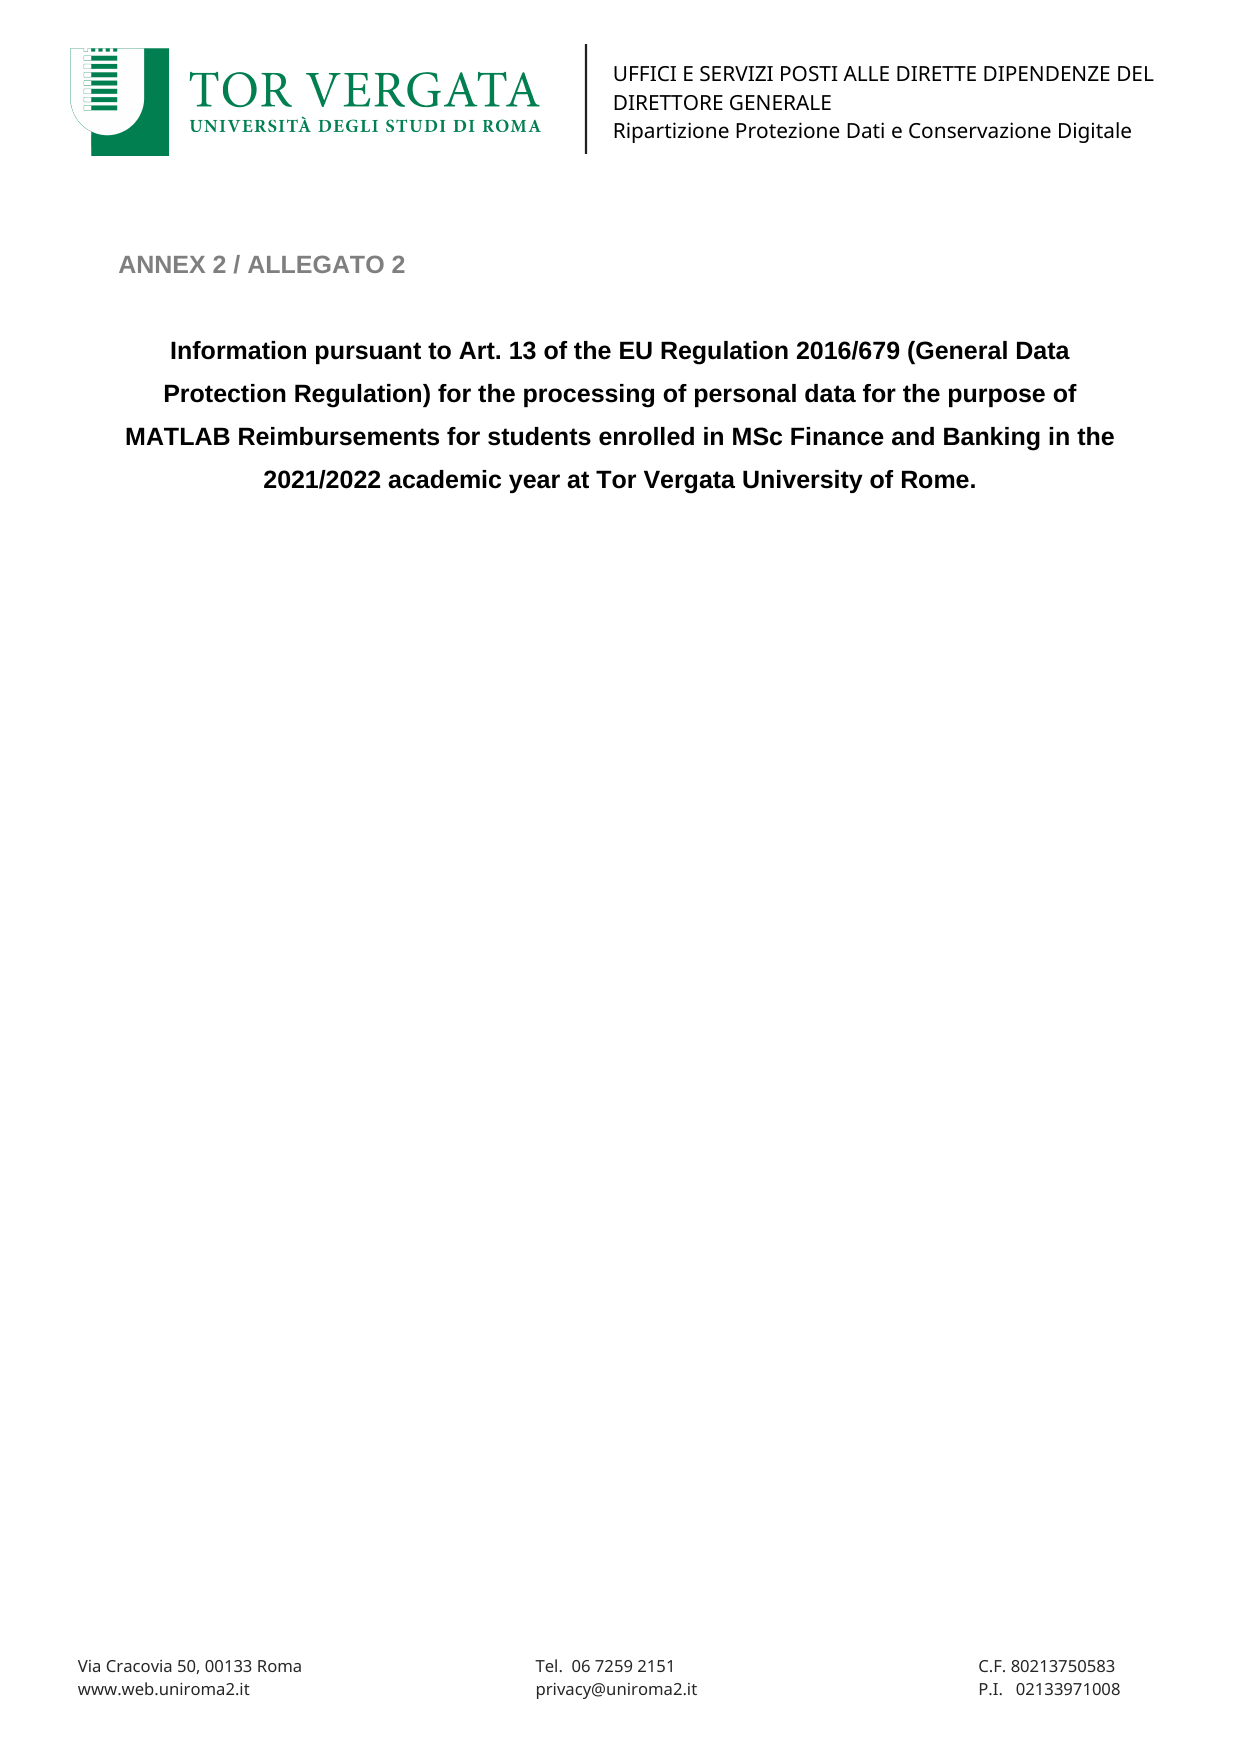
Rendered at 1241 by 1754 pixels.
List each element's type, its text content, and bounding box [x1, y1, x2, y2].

text ANNEX 2 / ALLEGATO 2 [118, 250, 1122, 279]
picture [69, 47, 542, 157]
picture [584, 44, 588, 154]
text Information pursuant to Art. 13 of the EU Regulation 2016/679 (General Data Protection Regulation) for the processing of personal data for the purpose of MATLAB Reimbursements for students enrolled in MSc Finance and Banking in the 2021/2022 academic year at Tor Vergata University of Rome. [118, 336, 1122, 494]
